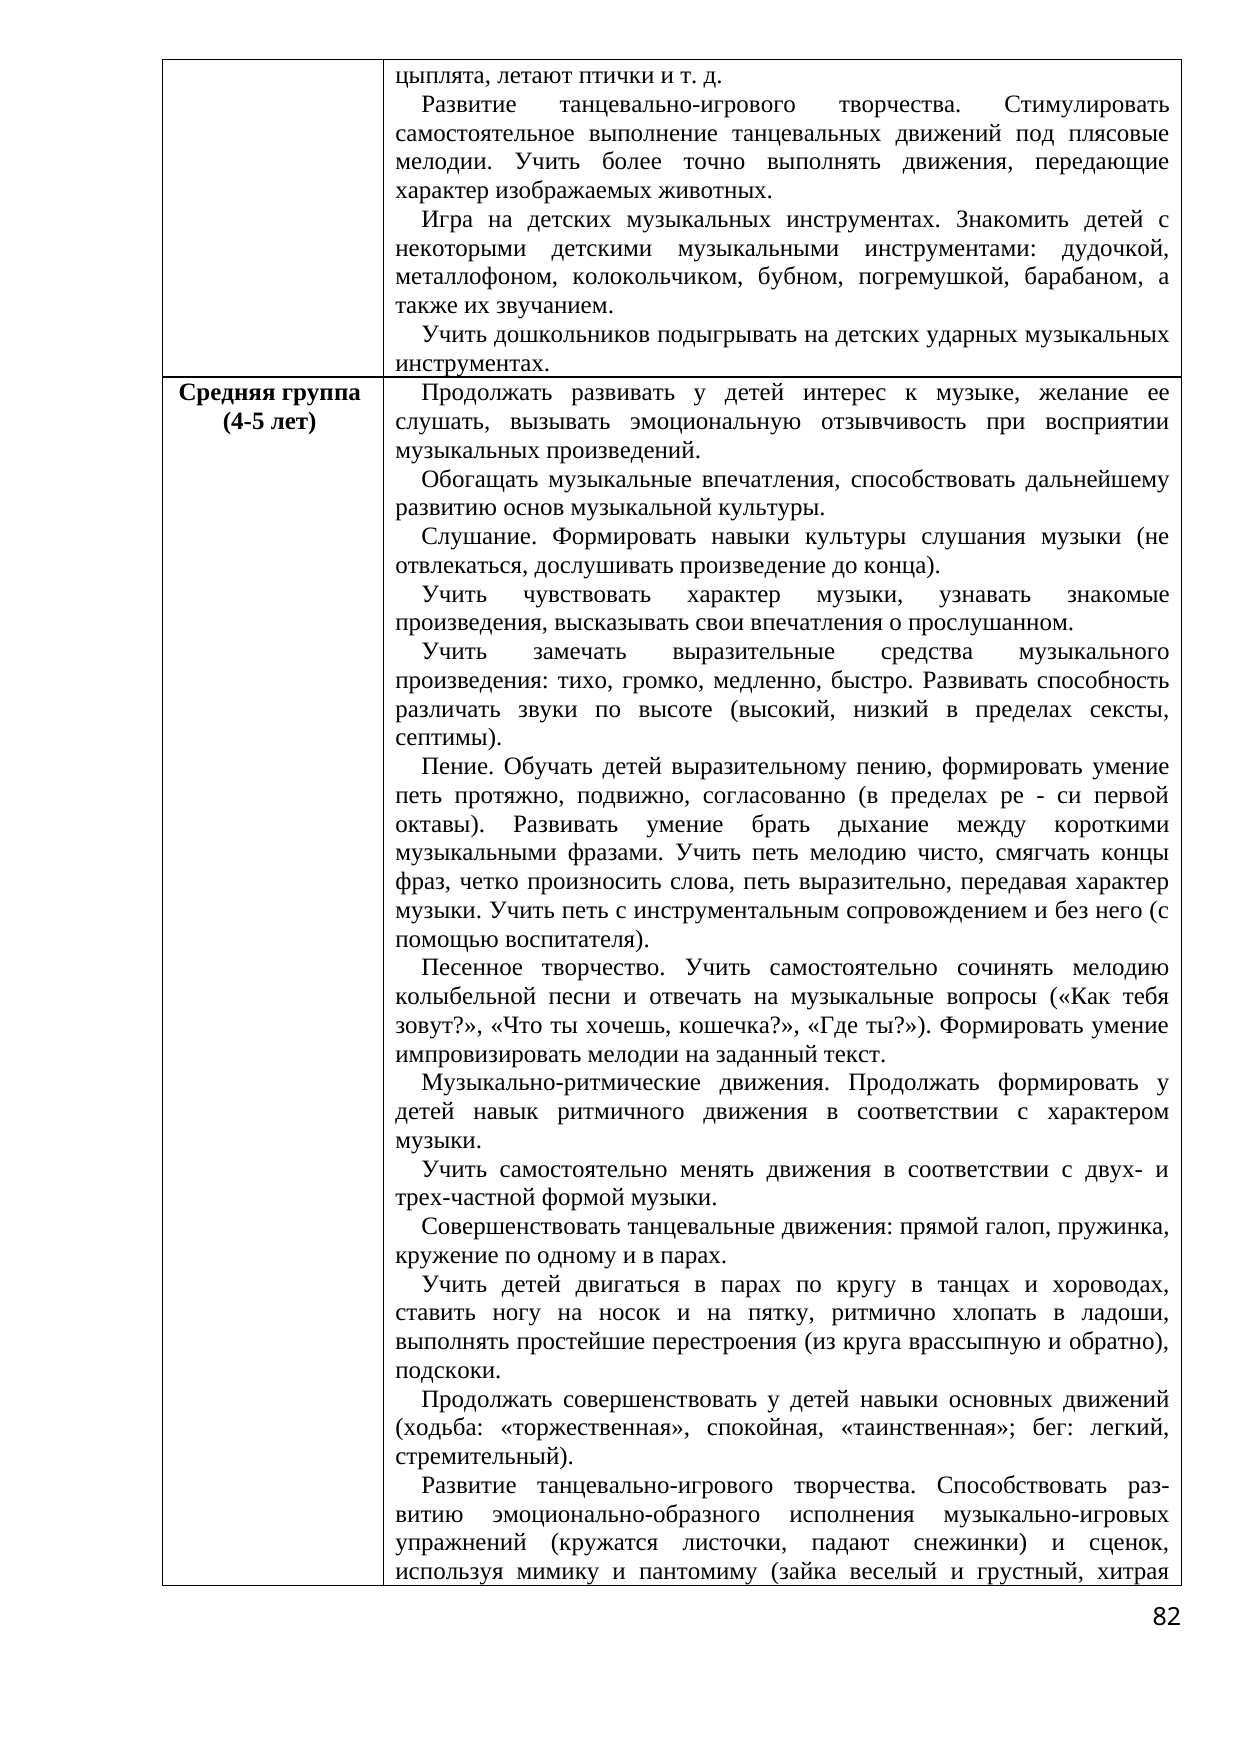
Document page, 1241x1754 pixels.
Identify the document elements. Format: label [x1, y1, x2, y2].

table_cell [163, 378, 383, 1585]
table_cell [384, 378, 1181, 1585]
table_cell [163, 60, 383, 376]
table_cell [384, 60, 1181, 376]
